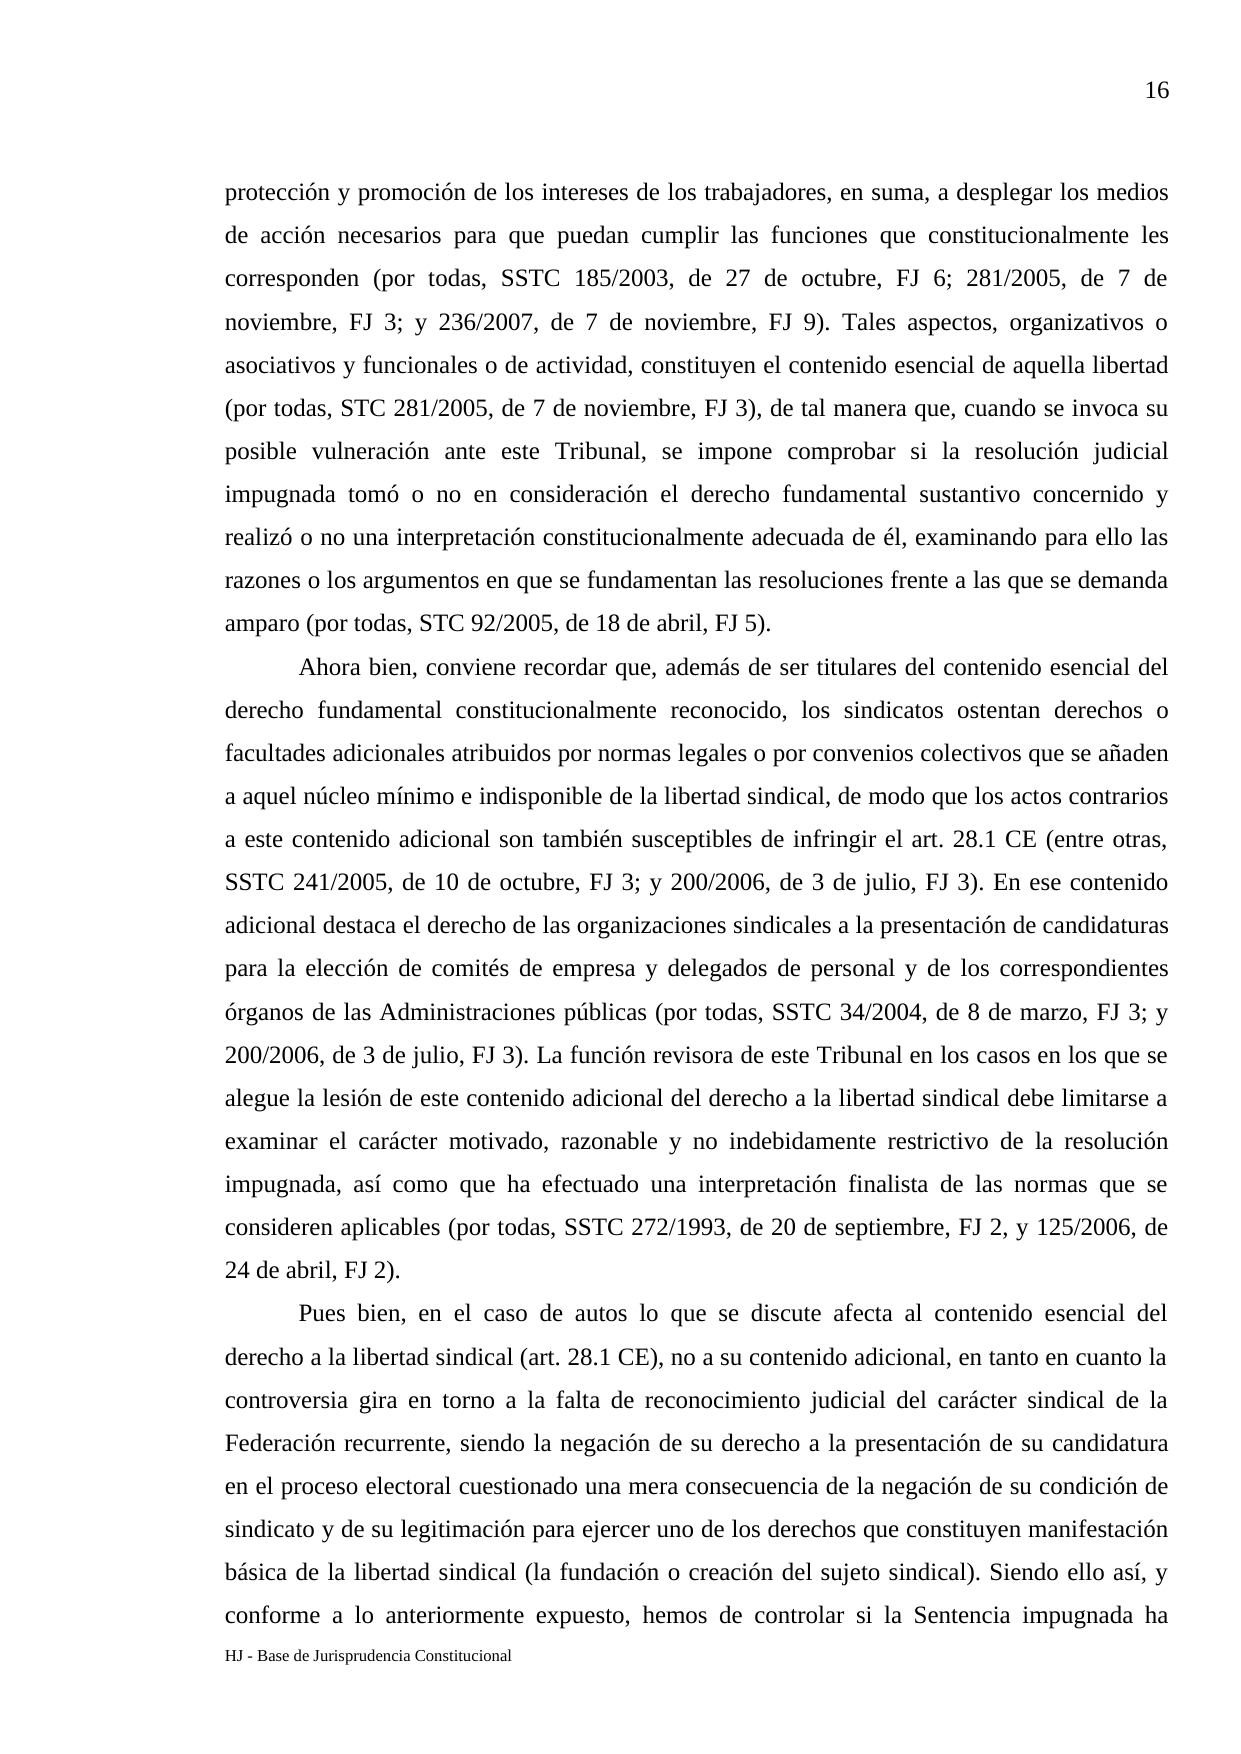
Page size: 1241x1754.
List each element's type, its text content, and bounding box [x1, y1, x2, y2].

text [224, 177, 1169, 637]
text Ahora bien, conviene recordar que, además de ser titulares del contenido esencial del derecho fundamental constitucionalmente reconocido, los sindicatos ostentan derechos o facultades adicionales atribuidos por normas legales o por convenios colectivos que se añaden a aquel núcleo mínimo e indisponible de la libertad sindical, de modo que los actos contrarios a este contenido adicional son también susceptibles de infringir el art. 28.1 CE (entre otras, SSTC 241/2005, de 10 de octubre, FJ 3; y 200/2006, de 3 de julio, FJ 3). En ese contenido adicional destaca el derecho de las organizaciones sindicales a la presentación de candidaturas para la elección de comités de empresa y delegados de personal y de los correspondientes órganos de las Administraciones públicas (por todas, SSTC 34/2004, de 8 de marzo, FJ 3; y 200/2006, de 3 de julio, FJ 3). La función revisora de este Tribunal en los casos en los que se alegue la lesión de este contenido adicional del derecho a la libertad sindical debe limitarse a examinar el carácter motivado, razonable y no indebidamente restrictivo de la resolución impugnada, así como que ha efectuado una interpretación finalista de las normas que se consideren aplicables (por todas, SSTC 272/1993, de 20 de septiembre, FJ 2, y 125/2006, de 24 de abril, FJ 2). [224, 652, 1169, 1284]
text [224, 1298, 1169, 1629]
